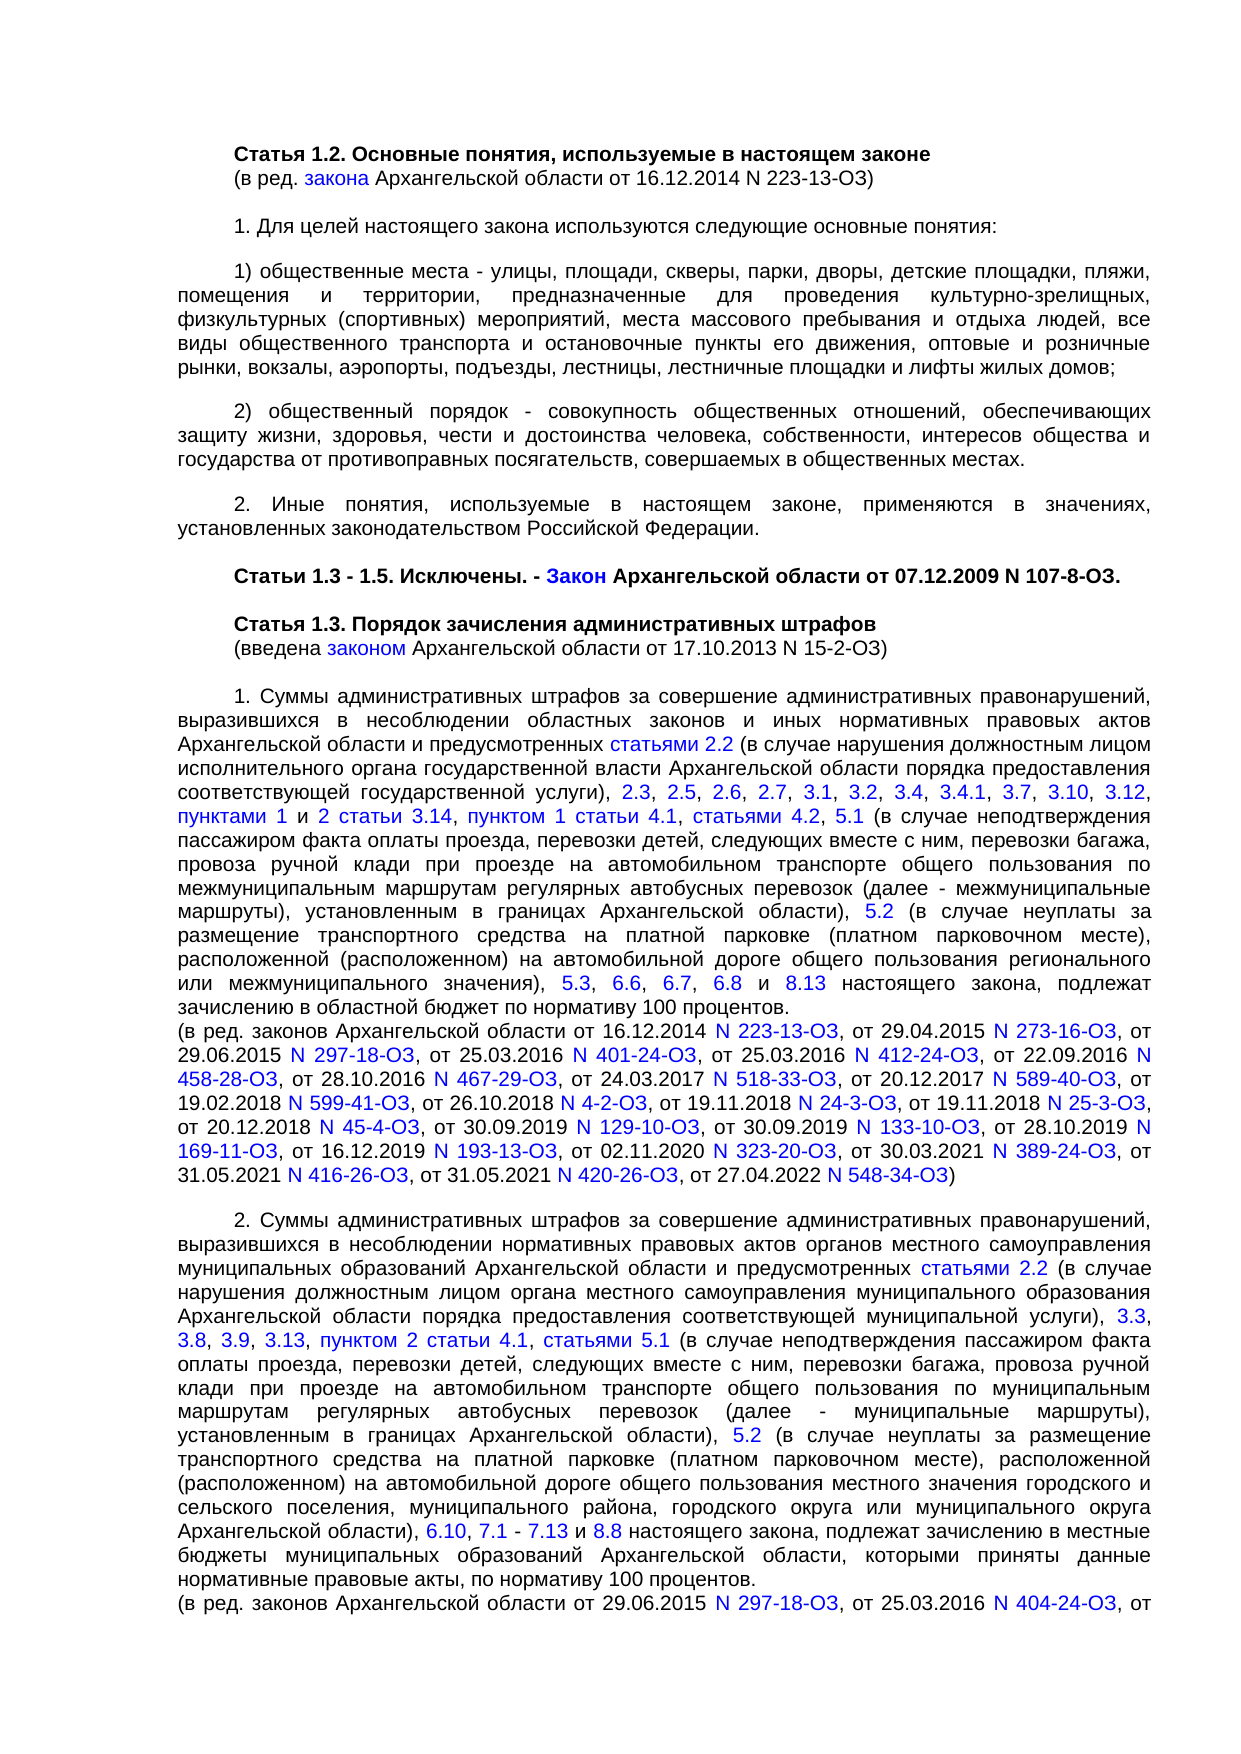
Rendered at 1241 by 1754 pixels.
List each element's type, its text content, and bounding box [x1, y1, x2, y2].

text 1) общественные места - улицы, площади, скверы, парки, дворы, детские площадки, пляжи, помещения и территории, предназначенные для проведения культурно-зрелищных, физкультурных (спортивных) мероприятий, места массового пребывания и отдыха людей, все виды общественного транспорта и остановочные пункты его движения, оптовые и розничные рынки, вокзалы, аэропорты, подъезды, лестницы, лестничные площадки и лифты жилых домов; [177, 259, 1152, 378]
title Статья 1.3. Порядок зачисления административных штрафов [177, 612, 1152, 636]
text (в ред. законов Архангельской области от 16.12.2014 N 223-13-ОЗ, от 29.04.2015 N 273-16-ОЗ, от 29.06.2015 N 297-18-ОЗ, от 25.03.2016 N 401-24-ОЗ, от 25.03.2016 N 412-24-ОЗ, от 22.09.2016 N 458-28-ОЗ, от 28.10.2016 N 467-29-ОЗ, от 24.03.2017 N 518-33-ОЗ, от 20.12.2017 N 589-40-ОЗ, от 19.02.2018 N 599-41-ОЗ, от 26.10.2018 N 4-2-ОЗ, от 19.11.2018 N 24-3-ОЗ, от 19.11.2018 N 25-3-ОЗ, от 20.12.2018 N 45-4-ОЗ, от 30.09.2019 N 129-10-ОЗ, от 30.09.2019 N 133-10-ОЗ, от 28.10.2019 N 169-11-ОЗ, от 16.12.2019 N 193-13-ОЗ, от 02.11.2020 N 323-20-ОЗ, от 30.03.2021 N 389-24-ОЗ, от 31.05.2021 N 416-26-ОЗ, от 31.05.2021 N 420-26-ОЗ, от 27.04.2022 N 548-34-ОЗ) [177, 1019, 1152, 1187]
text 2) общественный порядок - совокупность общественных отношений, обеспечивающих защиту жизни, здоровья, чести и достоинства человека, собственности, интересов общества и государства от противоправных посягательств, совершаемых в общественных местах. [177, 399, 1152, 471]
text 2. Иные понятия, используемые в настоящем законе, применяются в значениях, установленных законодательством Российской Федерации. [177, 492, 1152, 540]
text (введена законом Архангельской области от 17.10.2013 N 15-2-ОЗ) [177, 636, 1152, 660]
text 2. Суммы административных штрафов за совершение административных правонарушений, выразившихся в несоблюдении нормативных правовых актов органов местного самоуправления муниципальных образований Архангельской области и предусмотренных статьями 2.2 (в случае нарушения должностным лицом органа местного самоуправления муниципального образования Архангельской области порядка предоставления соответствующей муниципальной услуги), 3.3, 3.8, 3.9, 3.13, пунктом 2 статьи 4.1, статьями 5.1 (в случае неподтверждения пассажиром факта оплаты проезда, перевозки детей, следующих вместе с ним, перевозки багажа, провоза ручной клади при проезде на автомобильном транспорте общего пользования по муниципальным маршрутам регулярных автобусных перевозок (далее - муниципальные маршруты), установленным в границах Архангельской области), 5.2 (в случае неуплаты за размещение транспортного средства на платной парковке (платном парковочном месте), расположенной (расположенном) на автомобильной дороге общего пользования местного значения городского и сельского поселения, муниципального района, городского округа или муниципального округа Архангельской области), 6.10, 7.1 - 7.13 и 8.8 настоящего закона, подлежат зачислению в местные бюджеты муниципальных образований Архангельской области, которыми приняты данные нормативные правовые акты, по нормативу 100 процентов. [177, 1208, 1152, 1591]
text 1. Для целей настоящего закона используются следующие основные понятия: [177, 214, 1152, 238]
text 1. Суммы административных штрафов за совершение административных правонарушений, выразившихся в несоблюдении областных законов и иных нормативных правовых актов Архангельской области и предусмотренных статьями 2.2 (в случае нарушения должностным лицом исполнительного органа государственной власти Архангельской области порядка предоставления соответствующей государственной услуги), 2.3, 2.5, 2.6, 2.7, 3.1, 3.2, 3.4, 3.4.1, 3.7, 3.10, 3.12, пунктами 1 и 2 статьи 3.14, пунктом 1 статьи 4.1, статьями 4.2, 5.1 (в случае неподтверждения пассажиром факта оплаты проезда, перевозки детей, следующих вместе с ним, перевозки багажа, провоза ручной клади при проезде на автомобильном транспорте общего пользования по межмуниципальным маршрутам регулярных автобусных перевозок (далее - межмуниципальные маршруты), установленным в границах Архангельской области), 5.2 (в случае неуплаты за размещение транспортного средства на платной парковке (платном парковочном месте), расположенной (расположенном) на автомобильной дороге общего пользования регионального или межмуниципального значения), 5.3, 6.6, 6.7, 6.8 и 8.13 настоящего закона, подлежат зачислению в областной бюджет по нормативу 100 процентов. [177, 684, 1152, 1019]
title Статьи 1.3 - 1.5. Исключены. - Закон Архангельской области от 07.12.2009 N 107-8-ОЗ. [177, 564, 1152, 588]
title Статья 1.2. Основные понятия, используемые в настоящем законе [177, 142, 1152, 166]
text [177, 1591, 1152, 1615]
text (в ред. закона Архангельской области от 16.12.2014 N 223-13-ОЗ) [177, 166, 1152, 190]
